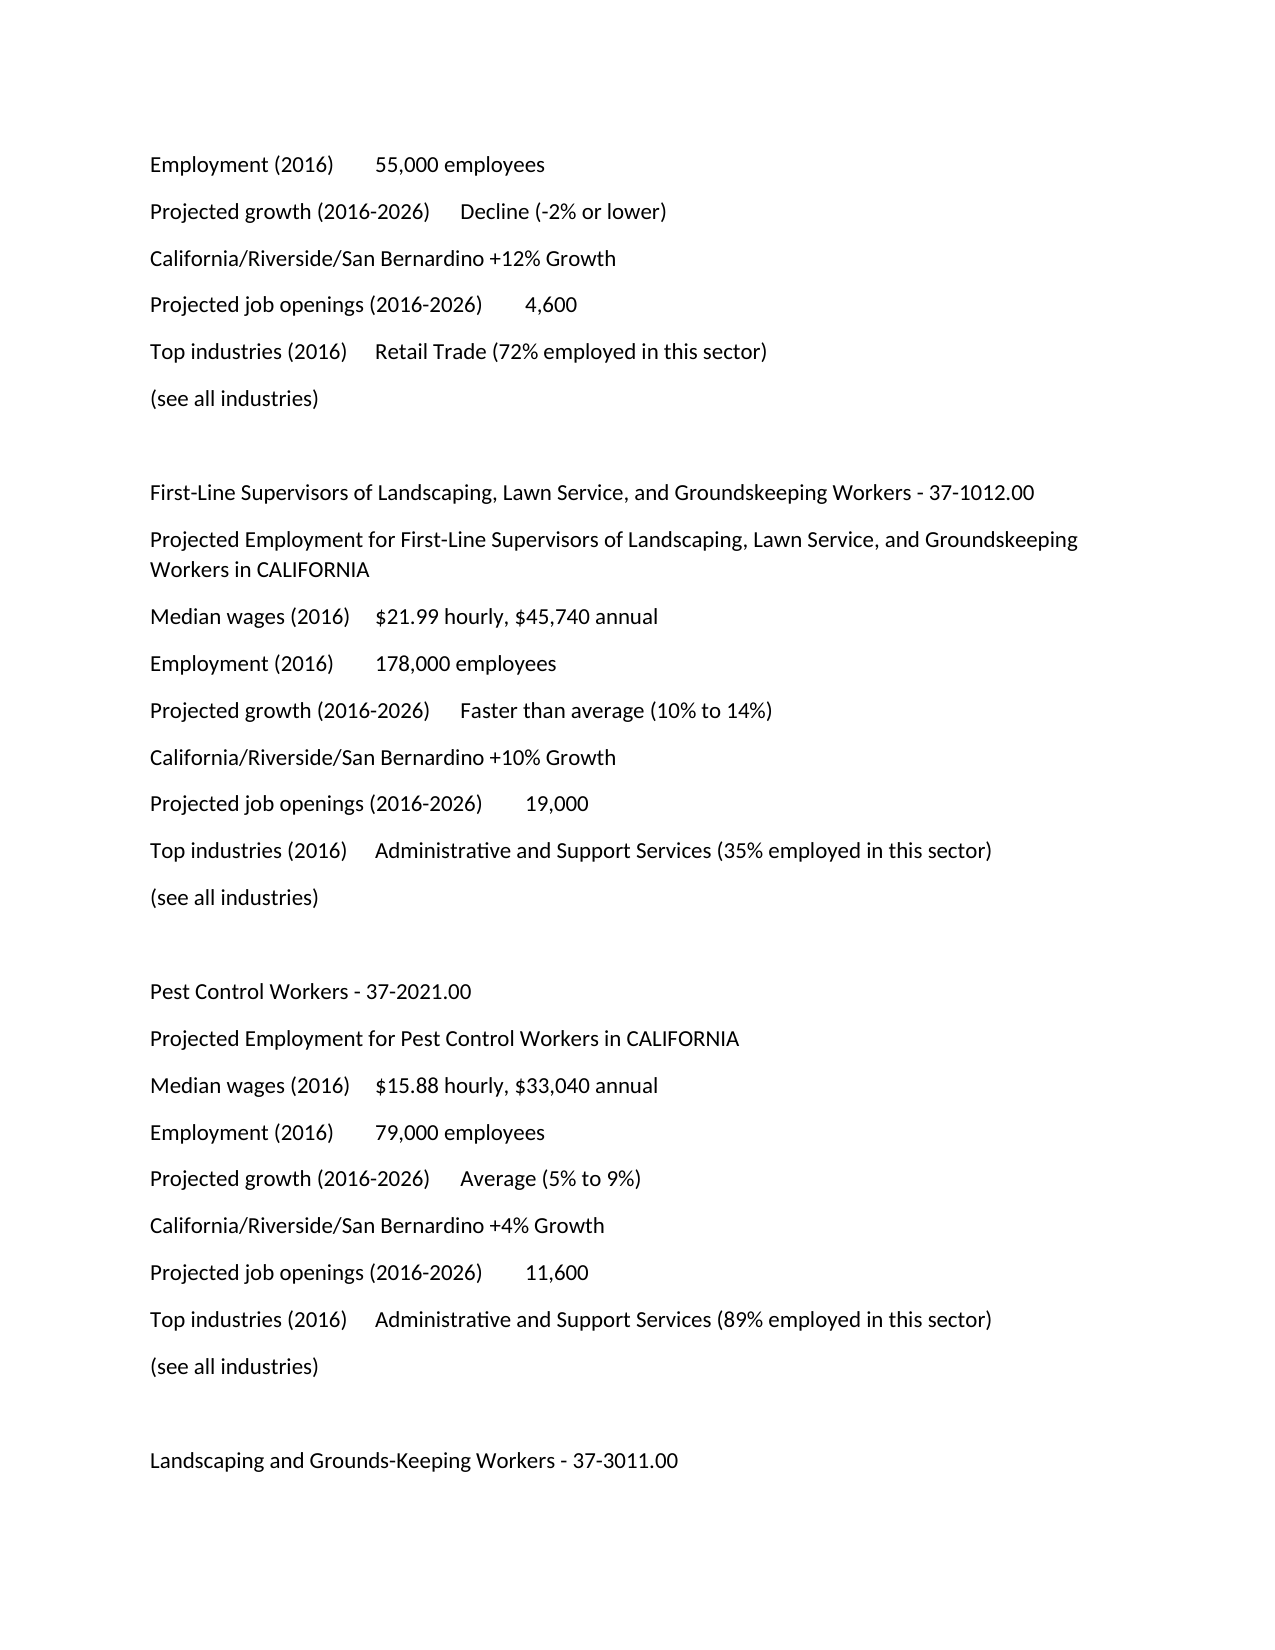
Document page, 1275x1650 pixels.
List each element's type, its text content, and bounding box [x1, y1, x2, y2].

text Projected Employment for First-Line Supervisors of Landscaping, Lawn Service, and Groundskeeping Workers in CALIFORNIA [150, 525, 1125, 583]
text First-Line Supervisors of Landscaping, Lawn Service, and Groundskeeping Workers - 37-1012.00 [150, 478, 1125, 506]
text Top industries (2016) Administrative and Support Services (89% employed in this sector) [150, 1305, 1125, 1333]
text (see all industries) [150, 1352, 1125, 1380]
text Top industries (2016) Retail Trade (72% employed in this sector) [150, 337, 1125, 366]
text Projected job openings (2016-2026) 19,000 [150, 789, 1125, 818]
text Projected job openings (2016-2026) 4,600 [150, 291, 1125, 319]
text Projected growth (2016-2026) Average (5% to 9%) [150, 1164, 1125, 1193]
text Median wages (2016) $21.99 hourly, $45,740 annual [150, 602, 1125, 630]
text Employment (2016) 55,000 employees [150, 150, 1125, 178]
text Projected job openings (2016-2026) 11,600 [150, 1258, 1125, 1286]
text Projected growth (2016-2026) Decline (-2% or lower) [150, 197, 1125, 225]
text Projected growth (2016-2026) Faster than average (10% to 14%) [150, 696, 1125, 724]
text (see all industries) [150, 384, 1125, 412]
text California/Riverside/San Bernardino +4% Growth [150, 1211, 1125, 1239]
text Top industries (2016) Administrative and Support Services (35% employed in this sector) [150, 836, 1125, 864]
text Pest Control Workers - 37-2021.00 [150, 977, 1125, 1005]
text Employment (2016) 79,000 employees [150, 1118, 1125, 1146]
text Landscaping and Grounds-Keeping Workers - 37-3011.00 [150, 1446, 1125, 1474]
text Median wages (2016) $15.88 hourly, $33,040 annual [150, 1071, 1125, 1099]
text California/Riverside/San Bernardino +12% Growth [150, 244, 1125, 272]
text (see all industries) [150, 883, 1125, 911]
text Employment (2016) 178,000 employees [150, 649, 1125, 677]
text California/Riverside/San Bernardino +10% Growth [150, 743, 1125, 771]
text Projected Employment for Pest Control Workers in CALIFORNIA [150, 1024, 1125, 1052]
